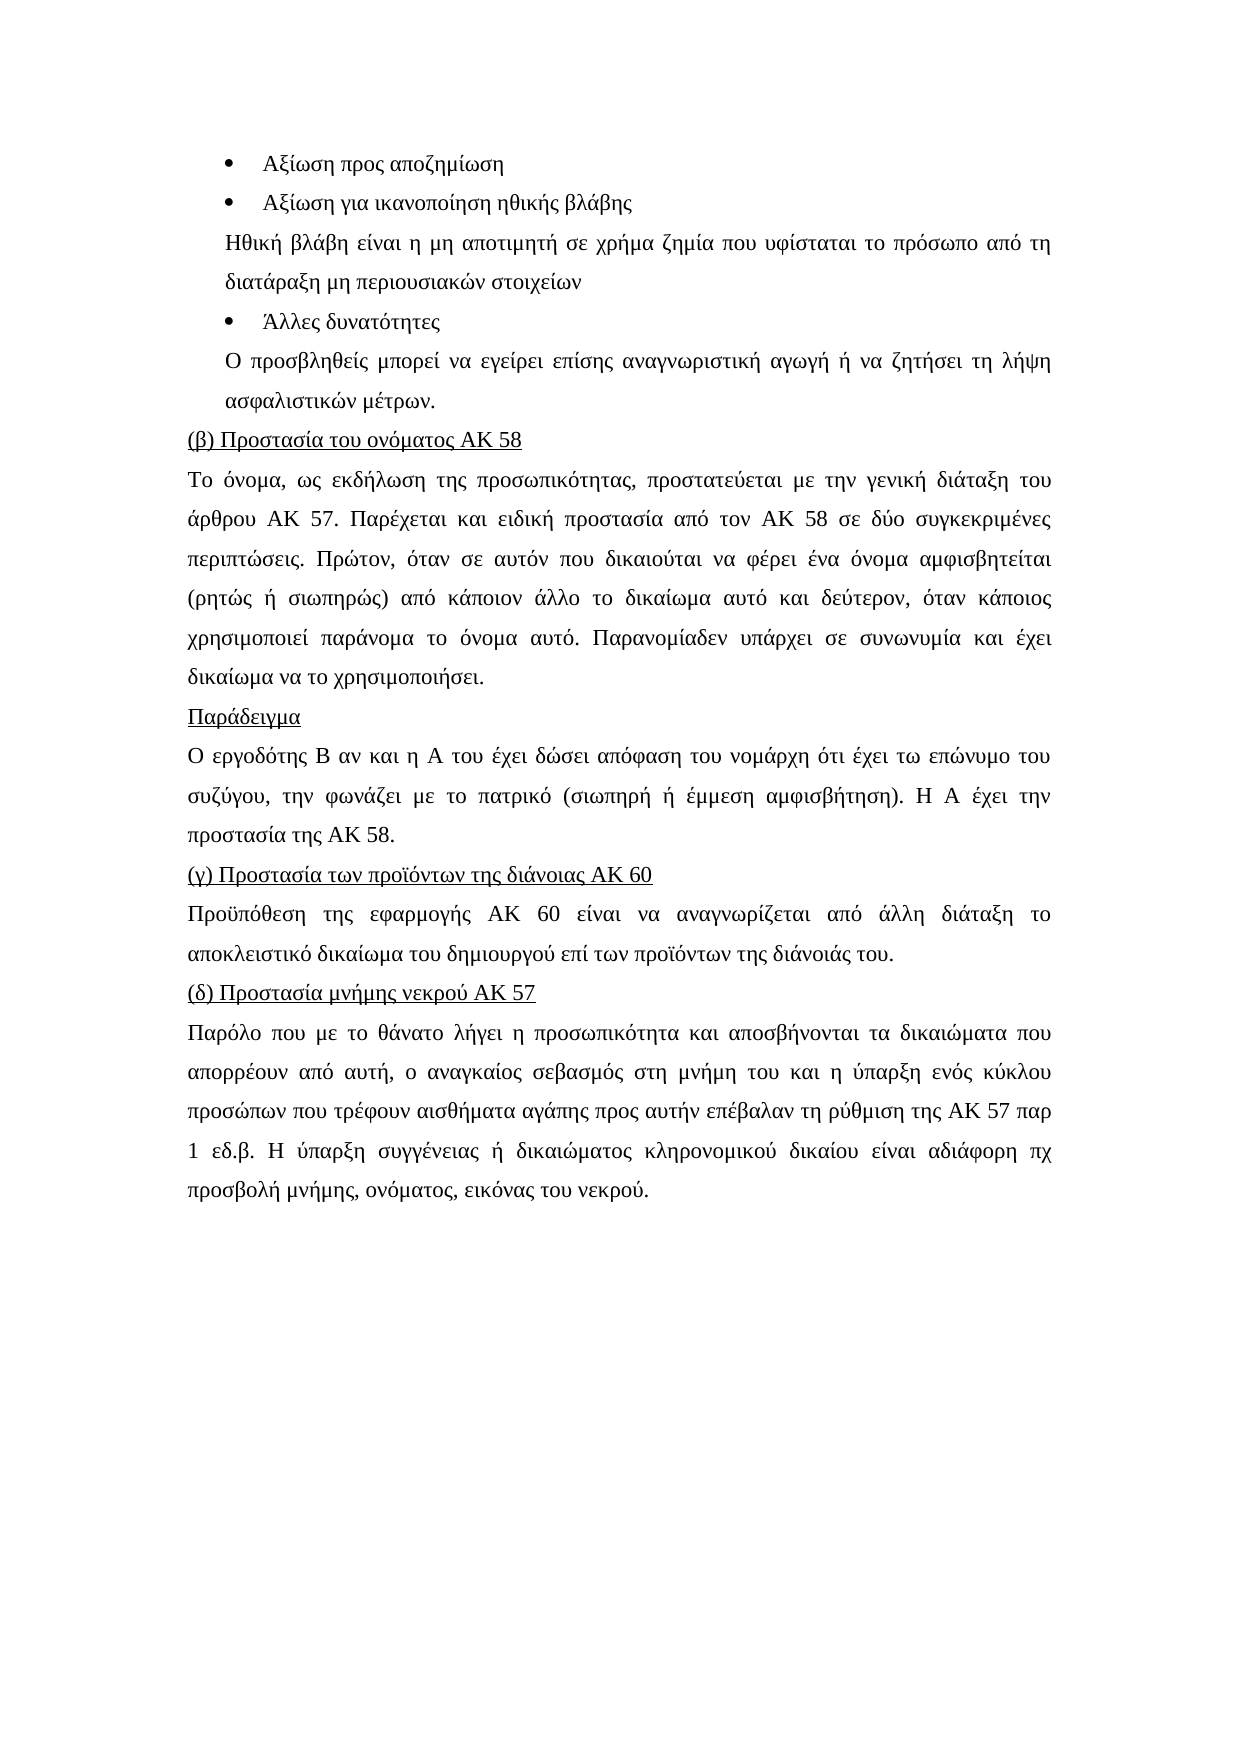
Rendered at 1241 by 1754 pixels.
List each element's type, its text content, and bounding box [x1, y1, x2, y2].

text (γ) Προστασία των προϊόντων της διάνοιας ΑΚ 60 [187, 861, 1053, 887]
list Αξίωση για ικανοποίηση ηθικής βλάβης [225, 189, 1053, 216]
list Αξίωση προς αποζημίωση [225, 150, 1053, 176]
list Άλλες δυνατότητες [225, 308, 1053, 334]
text Παράδειγμα [187, 703, 1053, 729]
text Ηθική βλάβη είναι η μη αποτιμητή σε χρήμα ζημία που υφίσταται το πρόσωπο από τη διατάραξη μη περιουσιακών στοιχείων [225, 229, 1053, 295]
text Προϋπόθεση της εφαρμογής ΑΚ 60 είναι να αναγνωρίζεται από άλλη διάταξη το αποκλειστικό δικαίωμα του δημιουργού επί των προϊόντων της διάνοιάς του. [187, 900, 1053, 966]
text Ο εργοδότης Β αν και η Α του έχει δώσει απόφαση του νομάρχη ότι έχει τω επώνυμο του συζύγου, την φωνάζει με το πατρικό (σιωπηρή ή έμμεση αμφισβήτηση). Η Α έχει την προστασία της ΑΚ 58. [187, 742, 1053, 847]
text Το όνομα, ως εκδήλωση της προσωπικότητας, προστατεύεται με την γενική διάταξη του άρθρου ΑΚ 57. Παρέχεται και ειδική προστασία από τον ΑΚ 58 σε δύο συγκεκριμένες περιπτώσεις. Πρώτον, όταν σε αυτόν που δικαιούται να φέρει ένα όνομα αμφισβητείται (ρητώς ή σιωπηρώς) από κάποιον άλλο το δικαίωμα αυτό και δεύτερον, όταν κάποιος χρησιμοποιεί παράνομα το όνομα αυτό. Παρανομίαδεν υπάρχει σε συνωνυμία και έχει δικαίωμα να το χρησιμοποιήσει. [187, 466, 1053, 689]
text (β) Προστασία του ονόματος ΑΚ 58 [187, 426, 1053, 453]
text Ο προσβληθείς μπορεί να εγείρει επίσης αναγνωριστική αγωγή ή να ζητήσει τη λήψη ασφαλιστικών μέτρων. [225, 347, 1053, 413]
text Παρόλο που με το θάνατο λήγει η προσωπικότητα και αποσβήνονται τα δικαιώματα που απορρέουν από αυτή, ο αναγκαίος σεβασμός στη μνήμη του και η ύπαρξη ενός κύκλου προσώπων που τρέφουν αισθήματα αγάπης προς αυτήν επέβαλαν τη ρύθμιση της ΑΚ 57 παρ 1 εδ.β. Η ύπαρξη συγγένειας ή δικαιώματος κληρονομικού δικαίου είναι αδιάφορη πχ προσβολή μνήμης, ονόματος, εικόνας του νεκρού. [187, 1018, 1053, 1203]
text (δ) Προστασία μνήμης νεκρού ΑΚ 57 [187, 979, 1053, 1005]
